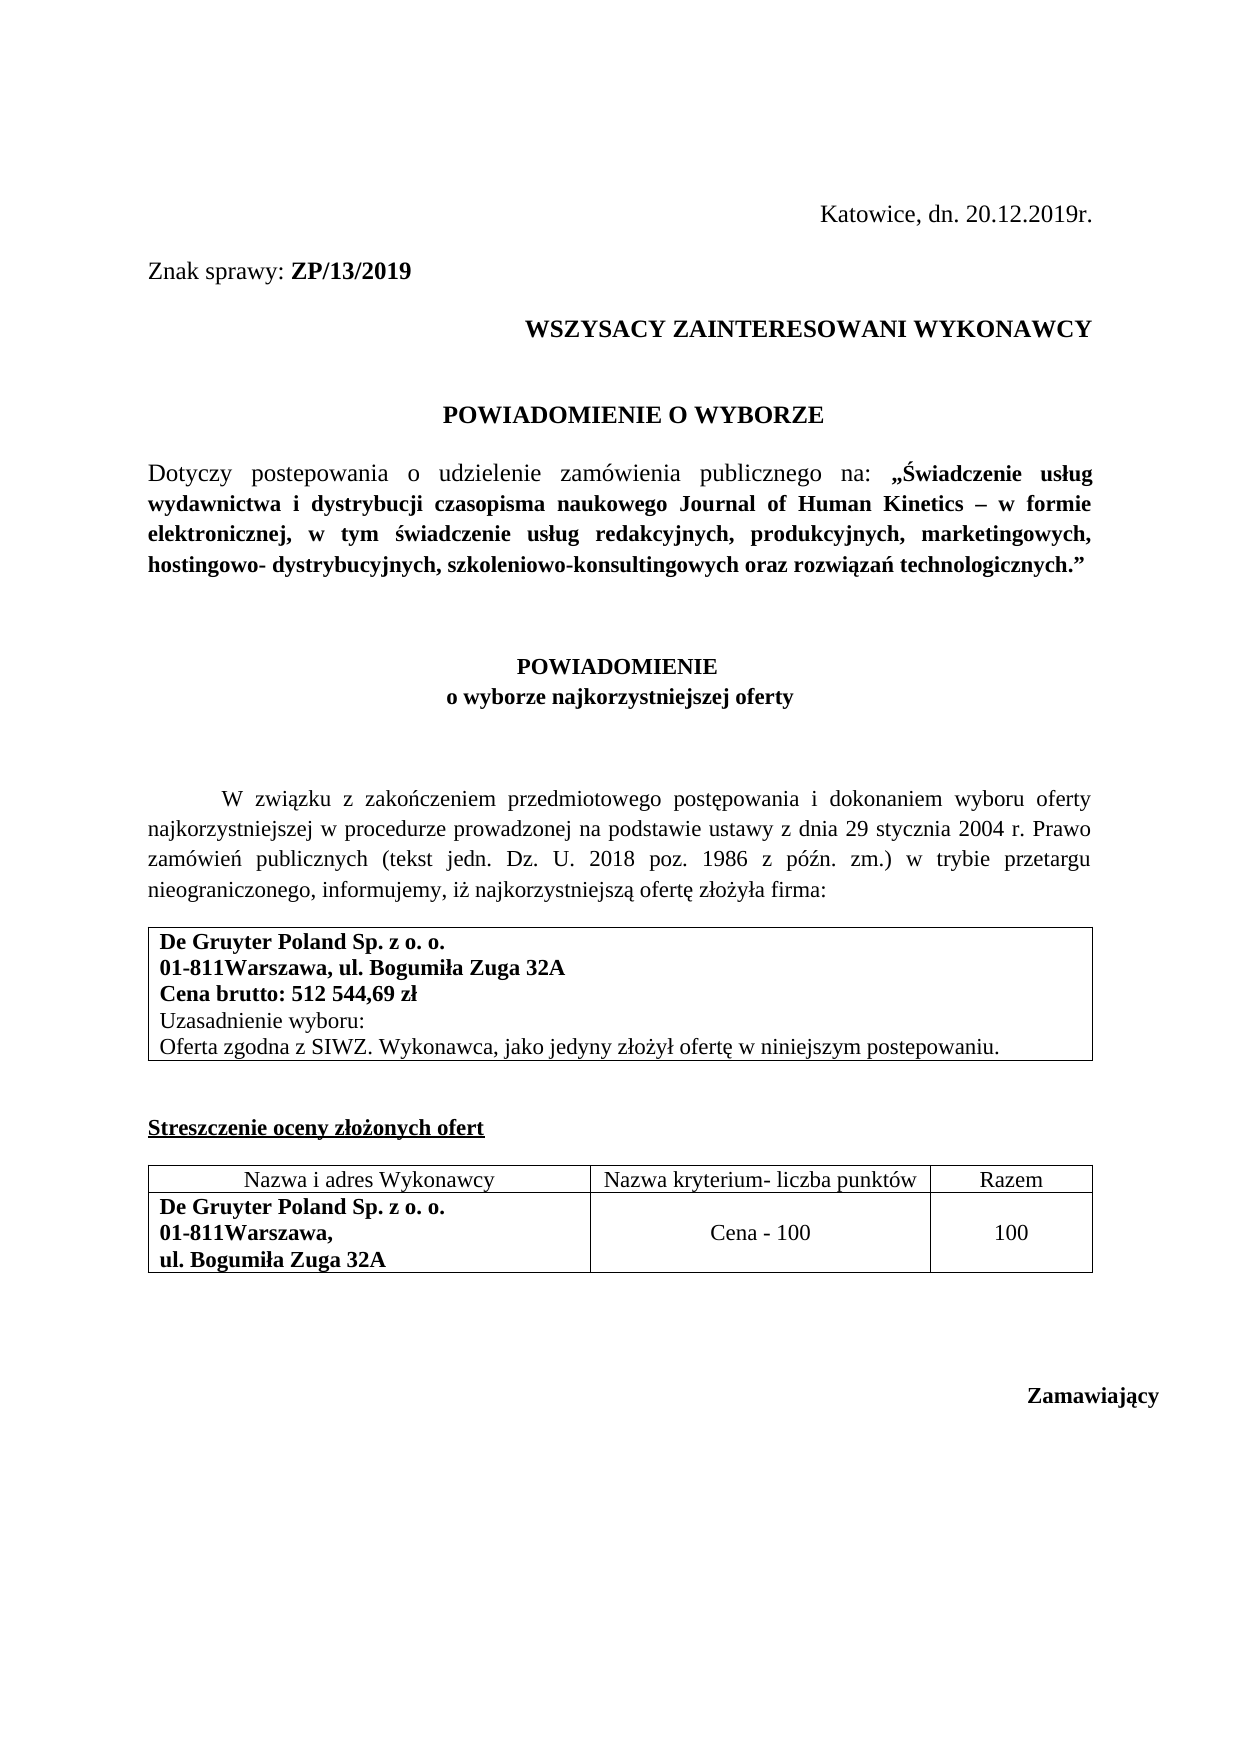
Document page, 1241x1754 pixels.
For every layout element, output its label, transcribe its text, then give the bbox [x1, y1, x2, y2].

text Streszczenie oceny złożonych ofert [148, 1113, 1093, 1140]
text Znak sprawy: ZP/13/2019 [148, 256, 1093, 285]
text POWIADOMIENIE O WYBORZE [148, 400, 1093, 429]
text WSZYSACY ZAINTERESOWANI WYKONAWCY [148, 314, 1093, 343]
table_cell Cena - 100 [591, 1193, 930, 1272]
text Zamawiający [148, 1382, 1093, 1434]
text W związku z zakończeniem przedmiotowego postępowania i dokonaniem wyboru oferty najkorzystniejszej w procedurze prowadzonej na podstawie ustawy z dnia 29 stycznia 2004 r. Prawo zamówień publicznych (tekst jedn. Dz. U. 2018 poz. 1986 z późn. zm.) w trybie przetargu nieograniczonego, informujemy, iż najkorzystniejszą ofertę złożyła firma: [148, 785, 1093, 902]
text Katowice, dn. 20.12.2019r. [148, 199, 1093, 228]
table_header Razem [931, 1166, 1092, 1192]
text POWIADOMIENIE o wyborze najkorzystniejszej oferty [148, 653, 1093, 709]
table_header Nazwa kryterium- liczba punktów [591, 1166, 930, 1192]
table_cell 100 [931, 1193, 1092, 1272]
table_header Nazwa i adres Wykonawcy [149, 1166, 590, 1192]
table_header De Gruyter Poland Sp. z o. o. 01-811Warszawa, ul. Bogumiła Zuga 32A Cena brutto: 512 544,69 zł Uzasadnienie wyboru: Oferta zgodna z SIWZ. Wykonawca, jako jedyny złożył ofertę w niniejszym postepowaniu. [149, 928, 1092, 1059]
table_cell De Gruyter Poland Sp. z o. o. 01-811Warszawa, ul. Bogumiła Zuga 32A [149, 1193, 590, 1272]
text Dotyczy postepowania o udzielenie zamówienia publicznego na: „Świadczenie usług wydawnictwa i dystrybucji czasopisma naukowego Journal of Human Kinetics – w formie elektronicznej, w tym świadczenie usług redakcyjnych, produkcyjnych, marketingowych, hostingowo- dystrybucyjnych, szkoleniowo-konsultingowych oraz rozwiązań technologicznych.” [148, 458, 1093, 577]
